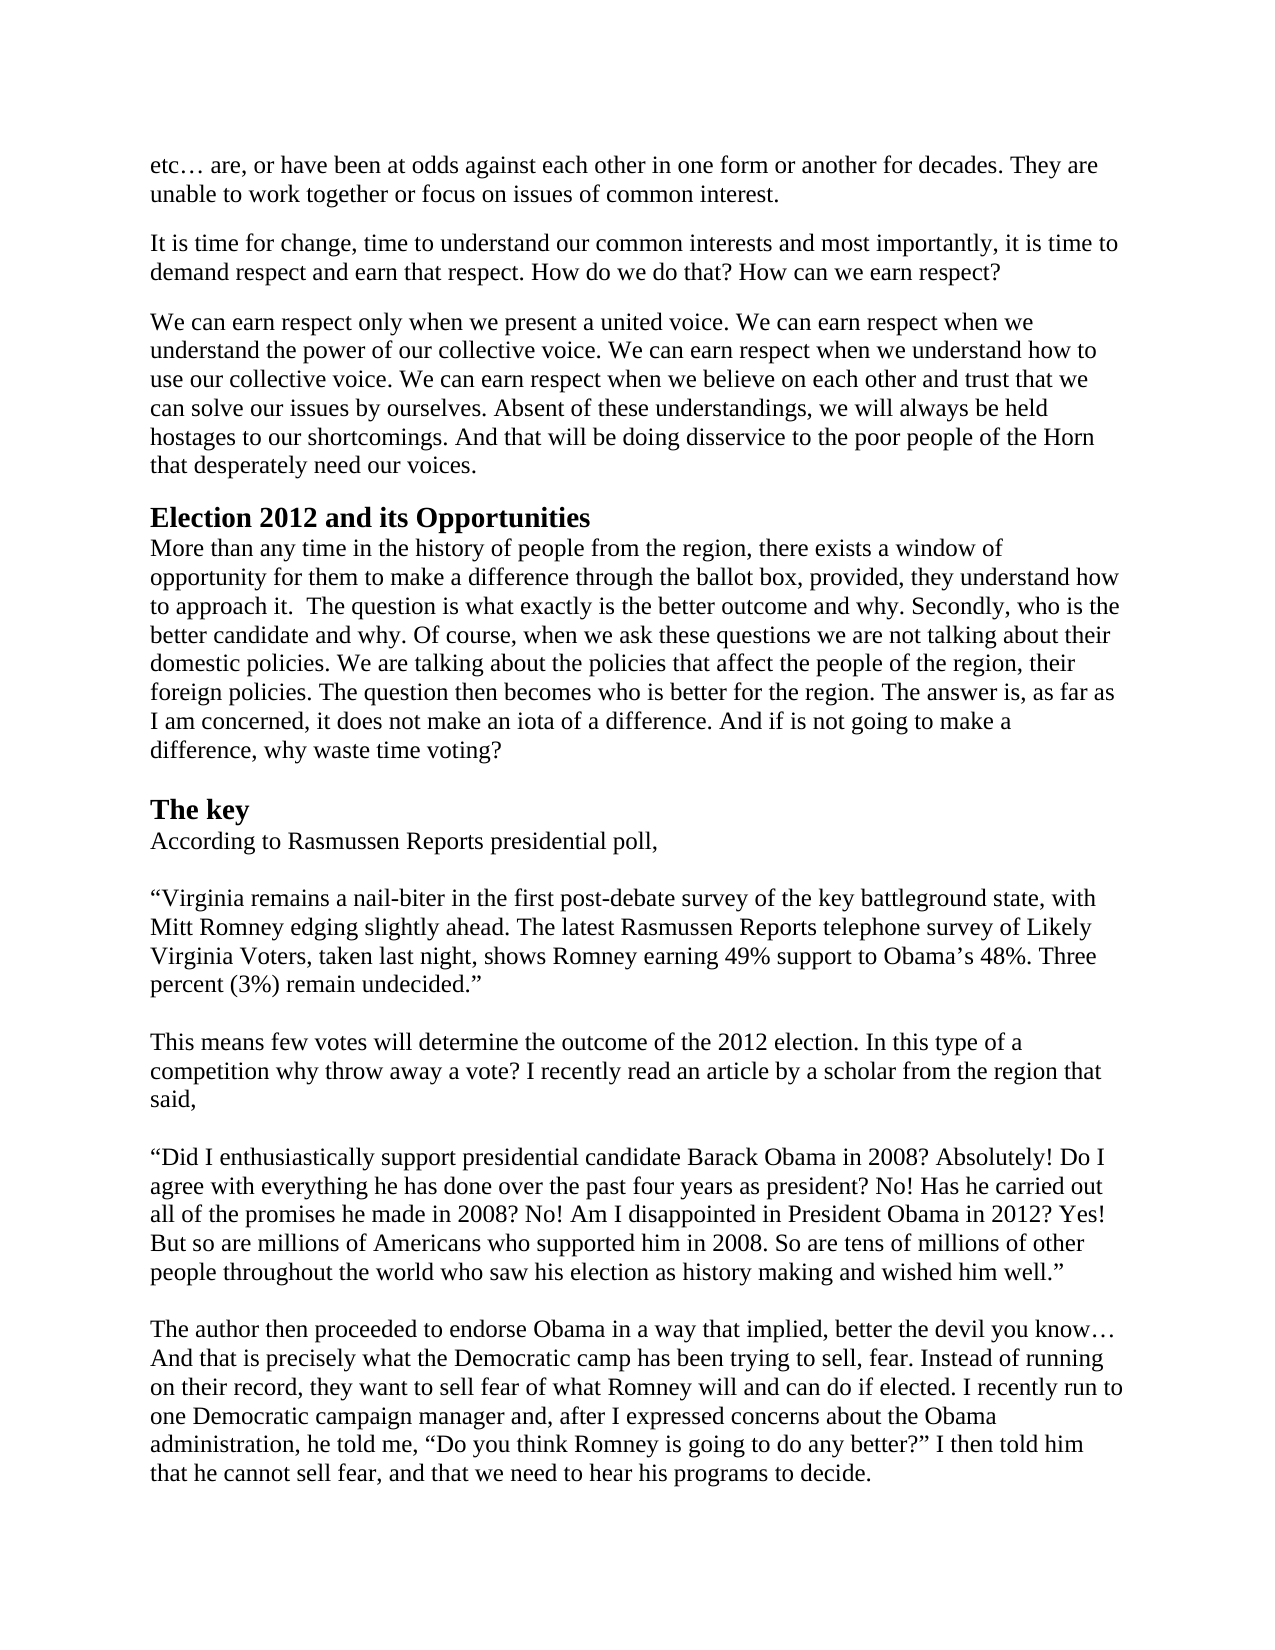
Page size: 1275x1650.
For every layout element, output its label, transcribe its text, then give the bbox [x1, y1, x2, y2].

text We can earn respect only when we present a united voice. We can earn respect when we understand the power of our collective voice. We can earn respect when we understand how to use our collective voice. We can earn respect when we believe on each other and trust that we can solve our issues by ourselves. Absent of these understandings, we will always be held hostages to our shortcomings. And that will be doing disservice to the poor people of the Horn that desperately need our voices. [150, 307, 1125, 479]
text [150, 150, 1125, 207]
text “Did I enthusiastically support presidential candidate Barack Obama in 2008? Absolutely! Do I agree with everything he has done over the past four years as president? No! Has he carried out all of the promises he made in 2008? No! Am I disappointed in President Obama in 2012? Yes! But so are millions of Americans who supported him in 2008. So are tens of millions of other people throughout the world who saw his election as history making and wished him well.” [150, 1142, 1125, 1286]
text “Virginia remains a nail-biter in the first post-debate survey of the key battleground state, with [150, 883, 1125, 912]
text The key [150, 792, 1125, 826]
text According to Rasmussen Reports presidential poll, [150, 826, 1125, 854]
text The author then proceeded to endorse Obama in a way that implied, better the devil you know… And that is precisely what the Democratic camp has been trying to sell, fear. Instead of running on their record, they want to sell fear of what Romney will and can do if elected. I recently run to one Democratic campaign manager and, after I expressed concerns about the Obama administration, he told me, “Do you think Romney is going to do any better?” I then told him that he cannot sell fear, and that we need to hear his programs to decide. [150, 1314, 1125, 1487]
text This means few votes will determine the outcome of the 2012 election. In this type of a competition why throw away a vote? I recently read an article by a scholar from the region that said, [150, 1027, 1125, 1113]
text More than any time in the history of people from the region, there exists a window of opportunity for them to make a difference through the ballot box, provided, they understand how to approach it. The question is what exactly is the better outcome and why. Secondly, who is the better candidate and why. Of course, when we ask these questions we are not talking about their domestic policies. We are talking about the policies that affect the people of the region, their foreign policies. The question then becomes who is better for the region. The answer is, as far as I am concerned, it does not make an iota of a difference. And if is not going to make a difference, why waste time voting? [150, 533, 1125, 763]
text Mitt Romney edging slightly ahead. The latest Rasmussen Reports telephone survey of Likely Virginia Voters, taken last night, shows Romney earning 49% support to Obama’s 48%. Three percent (3%) remain undecided.” [150, 912, 1125, 998]
text Election 2012 and its Opportunities [150, 500, 1125, 533]
text It is time for change, time to understand our common interests and most importantly, it is time to demand respect and earn that respect. How do we do that? How can we earn respect? [150, 228, 1125, 286]
